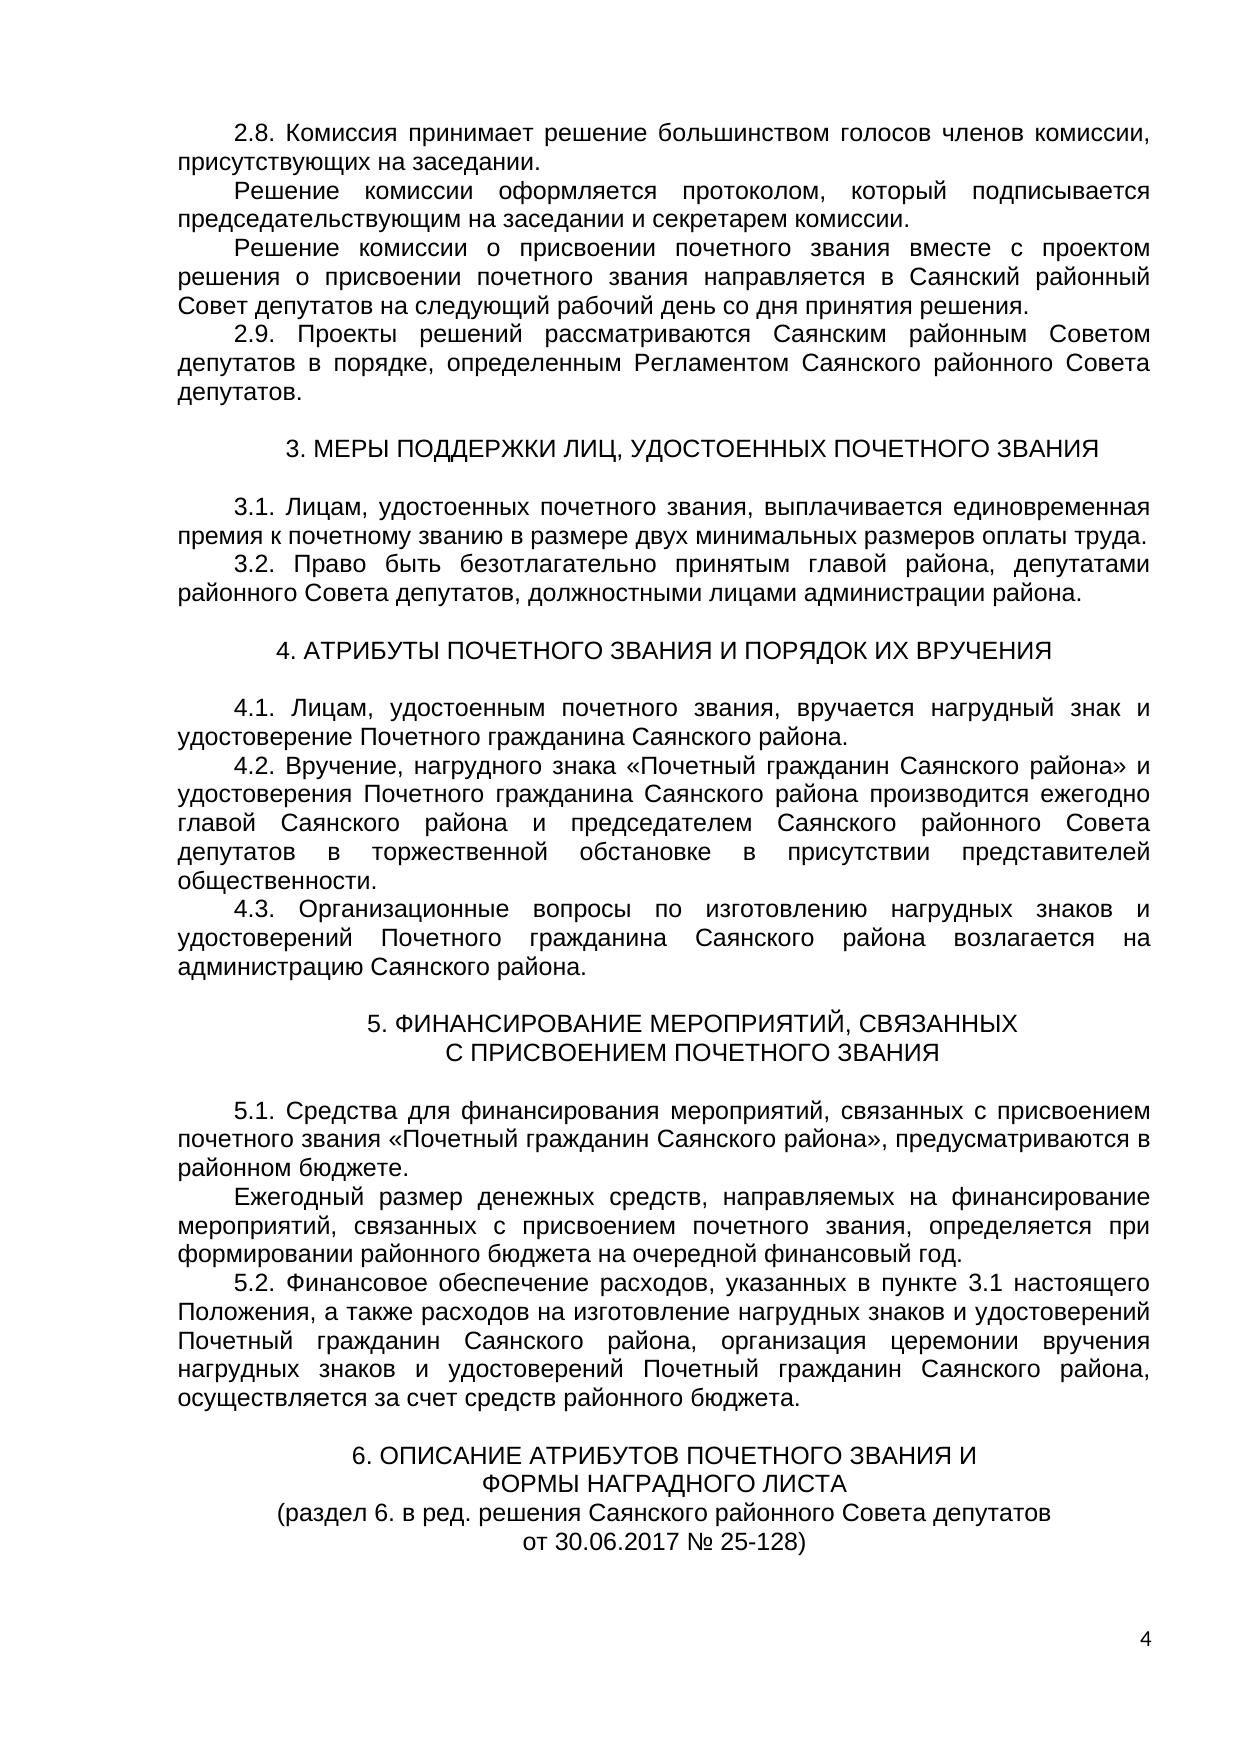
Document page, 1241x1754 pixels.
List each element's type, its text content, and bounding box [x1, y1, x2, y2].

text 4. АТРИБУТЫ ПОЧЕТНОГО ЗВАНИЯ И ПОРЯДОК ИХ ВРУЧЕНИЯ [177, 636, 1152, 664]
text 4.3. Организационные вопросы по изготовлению нагрудных знаков и удостоверений Почетного гражданина Саянского района возлагается на администрацию Саянского района. [177, 894, 1152, 981]
text 5. ФИНАНСИРОВАНИЕ МЕРОПРИЯТИЙ, СВЯЗАННЫХ [177, 1009, 1152, 1038]
text 5.1. Средства для финансирования мероприятий, связанных с присвоением почетного звания «Почетный гражданин Саянского района», предусматриваются в районном бюджете. [177, 1096, 1152, 1182]
text 6. ОПИСАНИЕ АТРИБУТОВ ПОЧЕТНОГО ЗВАНИЯ И [177, 1441, 1152, 1469]
text 2.8. Комиссия принимает решение большинством голосов членов комиссии, присутствующих на заседании. [177, 118, 1152, 176]
text 5.2. Финансовое обеспечение расходов, указанных в пункте 3.1 настоящего Положения, а также расходов на изготовление нагрудных знаков и удостоверений Почетный гражданин Саянского района, организация церемонии вручения нагрудных знаков и удостоверений Почетный гражданин Саянского района, осуществляется за счет средств районного бюджета. [177, 1268, 1152, 1412]
text Ежегодный размер денежных средств, направляемых на финансирование мероприятий, связанных с присвоением почетного звания, определяется при формировании районного бюджета на очередной финансовый год. [177, 1182, 1152, 1268]
text 3.1. Лицам, удостоенных почетного звания, выплачивается единовременная премия к почетному званию в размере двух минимальных размеров оплаты труда. [177, 492, 1152, 549]
text 4.1. Лицам, удостоенным почетного звания, вручается нагрудный знак и удостоверение Почетного гражданина Саянского района. [177, 693, 1152, 751]
text (раздел 6. в ред. решения Саянского районного Совета депутатов [177, 1498, 1152, 1527]
text 3. МЕРЫ ПОДДЕРЖКИ ЛИЦ, УДОСТОЕННЫХ ПОЧЕТНОГО ЗВАНИЯ [177, 434, 1152, 463]
text Решение комиссии оформляется протоколом, который подписывается председательствующим на заседании и секретарем комиссии. [177, 176, 1152, 233]
text 4.2. Вручение, нагрудного знака «Почетный гражданин Саянского района» и удостоверения Почетного гражданина Саянского района производится ежегодно главой Саянского района и председателем Саянского районного Совета депутатов в торжественной обстановке в присутствии представителей общественности. [177, 751, 1152, 894]
text 3.2. Право быть безотлагательно принятым главой района, депутатами районного Совета депутатов, должностными лицами администрации района. [177, 549, 1152, 607]
text 2.9. Проекты решений рассматриваются Саянским районным Советом депутатов в порядке, определенным Регламентом Саянского районного Совета депутатов. [177, 319, 1152, 406]
text ФОРМЫ НАГРАДНОГО ЛИСТА [177, 1469, 1152, 1498]
text Решение комиссии о присвоении почетного звания вместе с проектом решения о присвоении почетного звания направляется в Саянский районный Совет депутатов на следующий рабочий день со дня принятия решения. [177, 233, 1152, 319]
text С ПРИСВОЕНИЕМ ПОЧЕТНОГО ЗВАНИЯ [177, 1038, 1152, 1067]
text от 30.06.2017 № 25-128) [177, 1527, 1152, 1556]
